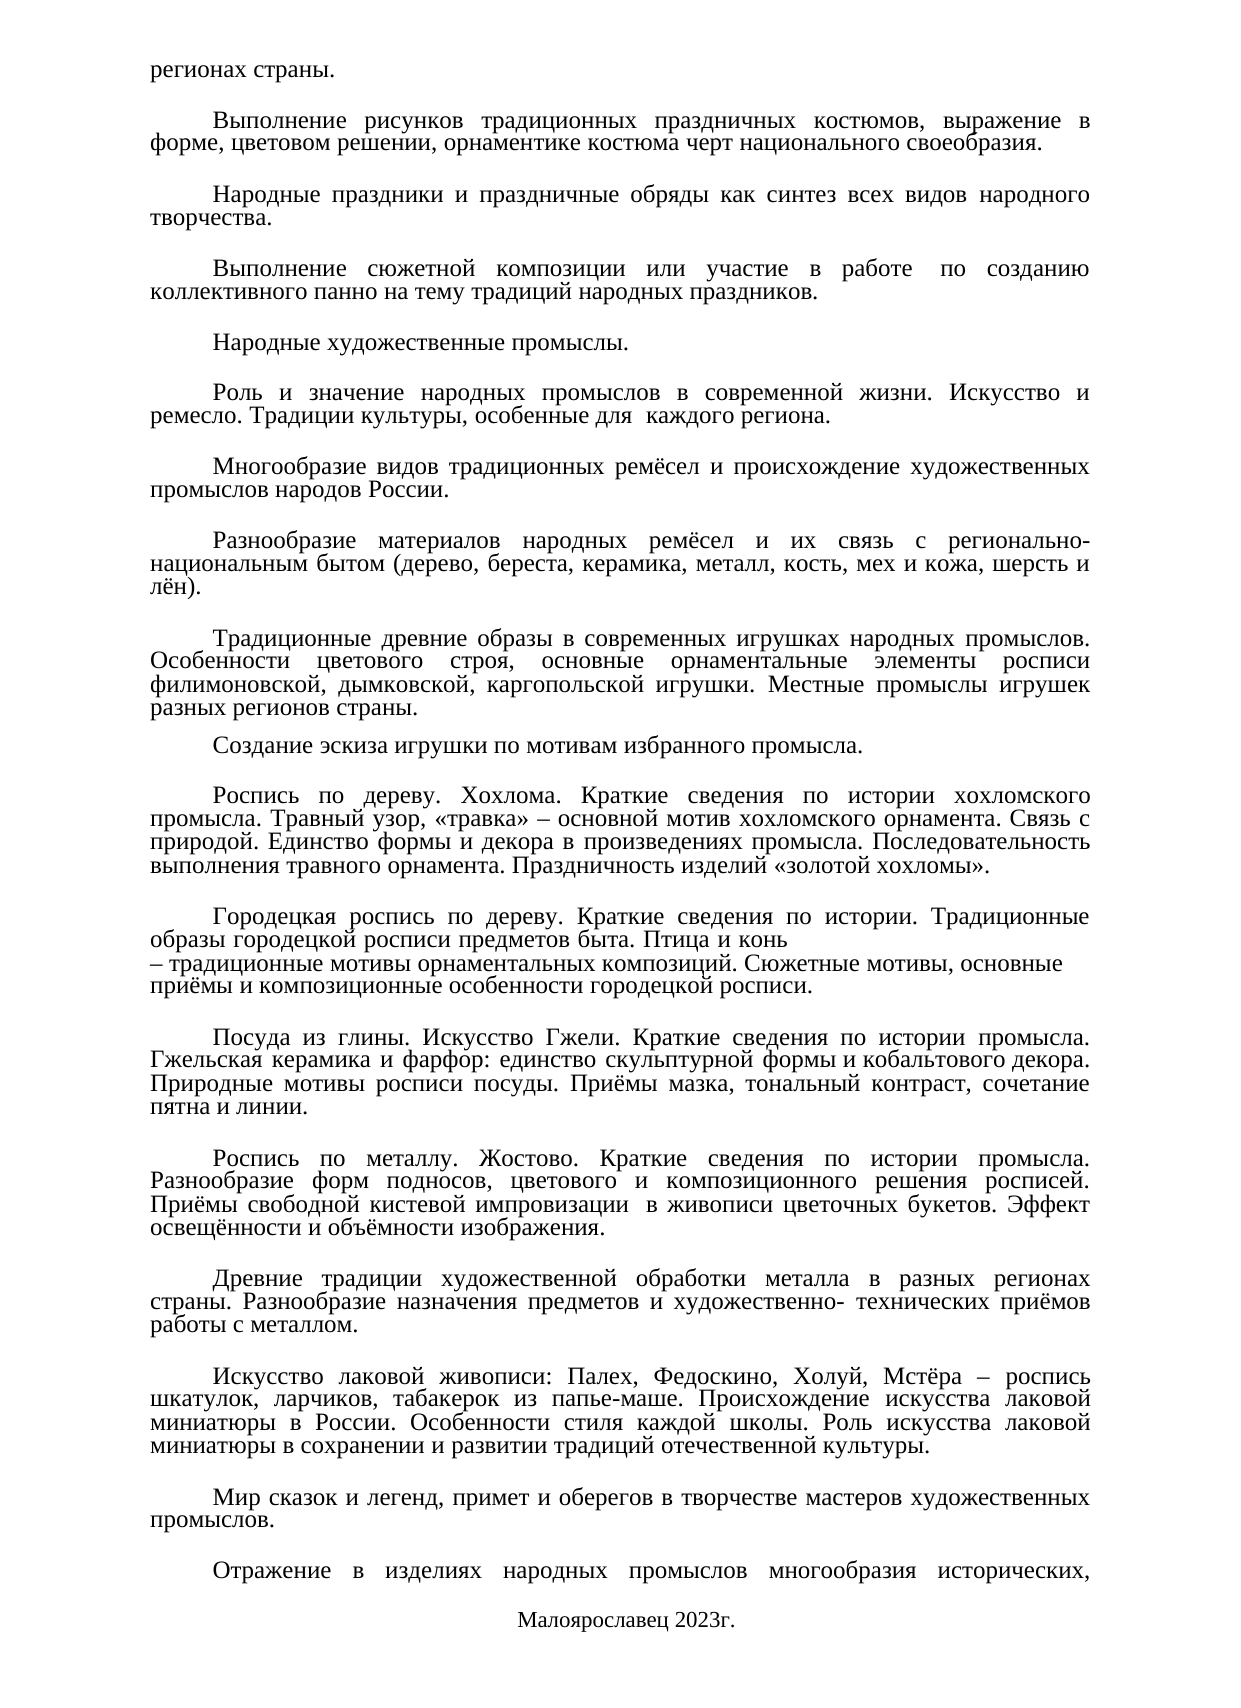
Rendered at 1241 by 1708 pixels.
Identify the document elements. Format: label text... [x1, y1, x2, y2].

text Выполнение рисунков традиционных праздничных костюмов, выражение в форме, цветовом решении, орнаментике костюма черт национального своеобразия. [150, 110, 1090, 156]
text Посуда из глины. Искусство Гжели. Краткие сведения по истории промысла. Гжельская керамика и фарфор: единство скульптурной формы и кобальтового декора. Природные мотивы росписи посуды. Приёмы мазка, тональный контраст, сочетание пятна и линии. [150, 1027, 1090, 1120]
text Разнообразие материалов народных ремёсел и их связь с регионально-национальным бытом (дерево, береста, керамика, металл, кость, мех и кожа, шерсть и лён). [150, 530, 1090, 600]
text Роспись по металлу. Жостово. Краткие сведения по истории промысла. Разнообразие форм подносов, цветового и композиционного решения росписей. Приёмы свободной кистевой импровизации в живописи цветочных букетов. Эффект освещённости и объёмности изображения. [150, 1147, 1090, 1241]
text Многообразие видов традиционных ремёсел и происхождение художественных промыслов народов России. [150, 456, 1090, 503]
text Искусство лаковой живописи: Палех, Федоскино, Холуй, Мстёра – роспись шкатулок, ларчиков, табакерок из папье-маше. Происхождение искусства лаковой миниатюры в России. Особенности стиля каждой школы. Роль искусства лаковой миниатюры в сохранении и развитии традиций отечественной культуры. [150, 1366, 1091, 1459]
text Народные праздники и праздничные обряды как синтез всех видов народного творчества. [150, 184, 1090, 230]
text Мир сказок и легенд, примет и оберегов в творчестве мастеров художественных промыслов. [150, 1486, 1091, 1533]
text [150, 1560, 1090, 1584]
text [150, 59, 1090, 82]
text Традиционные древние образы в современных игрушках народных промыслов. Особенности цветового строя, основные орнаментальные элементы росписи филимоновской, дымковской, каргопольской игрушки. Местные промыслы игрушек разных регионов страны. [150, 628, 1090, 721]
text Роспись по дереву. Хохлома. Краткие сведения по истории хохломского промысла. Травный узор, «травка» – основной мотив хохломского орнамента. Связь с природой. Единство формы и декора в произведениях промысла. Последовательность выполнения травного орнамента. Праздничность изделий «золотой хохломы». [150, 785, 1091, 878]
text Роль и значение народных промыслов в современной жизни. Искусство и ремесло. Традиции культуры, особенные для каждого региона. [150, 382, 1090, 429]
text – традиционные мотивы орнаментальных композиций. Сюжетные мотивы, основные приёмы и композиционные особенности городецкой росписи. [150, 953, 1134, 999]
text Городецкая роспись по дереву. Краткие сведения по истории. Традиционные образы городецкой росписи предметов быта. Птица и конь [150, 906, 1090, 953]
text Народные художественные промыслы. [212, 327, 1134, 356]
text Выполнение сюжетной композиции или участие в работе по созданию коллективного панно на тему традиций народных праздников. [150, 258, 1090, 304]
text Древние традиции художественной обработки металла в разных регионах страны. Разнообразие назначения предметов и художественно- технических приёмов работы с металлом. [150, 1268, 1091, 1338]
text Создание эскиза игрушки по мотивам избранного промысла. [212, 730, 1134, 759]
